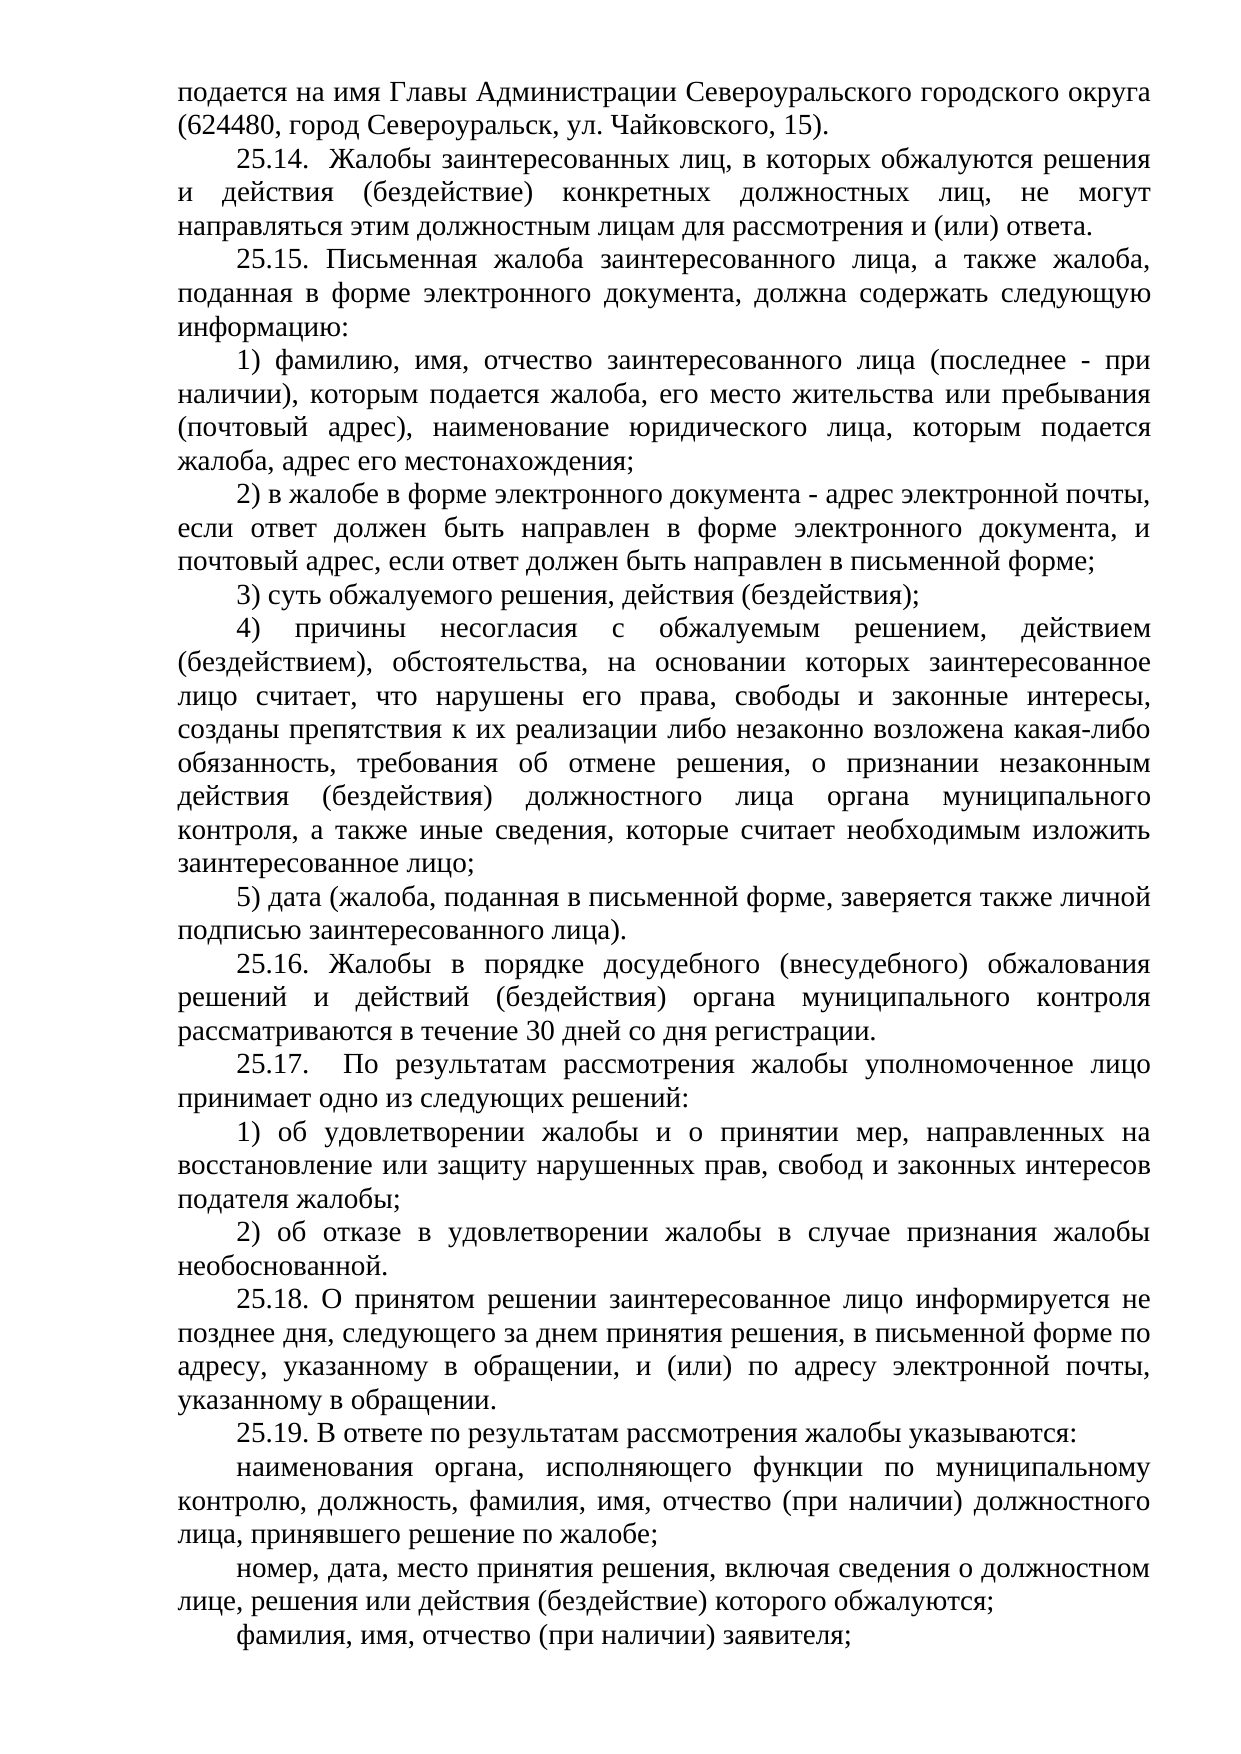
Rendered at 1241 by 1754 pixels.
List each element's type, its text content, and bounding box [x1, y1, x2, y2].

text фамилия, имя, отчество (при наличии) заявителя; [177, 1617, 1152, 1650]
text номер, дата, место принятия решения, включая сведения о должностном лице, решения или действия (бездействие) которого обжалуются; [177, 1550, 1152, 1617]
text 25.18. О принятом решении заинтересованное лицо информируется не позднее дня, следующего за днем принятия решения, в письменной форме по адресу, указанному в обращении, и (или) по адресу электронной почты, указанному в обращении. [177, 1281, 1152, 1416]
text 1) фамилию, имя, отчество заинтересованного лица (последнее - при наличии), которым подается жалоба, его место жительства или пребывания (почтовый адрес), наименование юридического лица, которым подается жалоба, адрес его местонахождения; [177, 342, 1152, 476]
text 25.17. По результатам рассмотрения жалобы уполномоченное лицо принимает одно из следующих решений: [177, 1047, 1152, 1114]
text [177, 74, 1152, 141]
text наименования органа, исполняющего функции по муниципальному контролю, должность, фамилия, имя, отчество (при наличии) должностного лица, принявшего решение по жалобе; [177, 1449, 1152, 1550]
text 2) в жалобе в форме электронного документа - адрес электронной почты, если ответ должен быть направлен в форме электронного документа, и почтовый адрес, если ответ должен быть направлен в письменной форме; [177, 476, 1152, 577]
text 25.16. Жалобы в порядке досудебного (внесудебного) обжалования решений и действий (бездействия) органа муниципального контроля рассматриваются в течение 30 дней со дня регистрации. [177, 946, 1152, 1047]
text 25.19. В ответе по результатам рассмотрения жалобы указываются: [177, 1416, 1152, 1449]
text 25.14. Жалобы заинтересованных лиц, в которых обжалуются решения и действия (бездействие) конкретных должностных лиц, не могут направляться этим должностным лицам для рассмотрения и (или) ответа. [177, 141, 1152, 242]
text 5) дата (жалоба, поданная в письменной форме, заверяется также личной подписью заинтересованного лица). [177, 879, 1152, 946]
text 25.15. Письменная жалоба заинтересованного лица, а также жалоба, поданная в форме электронного документа, должна содержать следующую информацию: [177, 242, 1152, 342]
text 2) об отказе в удовлетворении жалобы в случае признания жалобы необоснованной. [177, 1214, 1152, 1281]
text 1) об удовлетворении жалобы и о принятии мер, направленных на восстановление или защиту нарушенных прав, свобод и законных интересов подателя жалобы; [177, 1114, 1152, 1214]
text 4) причины несогласия с обжалуемым решением, действием (бездействием), обстоятельства, на основании которых заинтересованное лицо считает, что нарушены его права, свободы и законные интересы, созданы препятствия к их реализации либо незаконно возложена какая-либо обязанность, требования об отмене решения, о признании незаконным действия (бездействия) должностного лица органа муниципального контроля, а также иные сведения, которые считает необходимым изложить заинтересованное лицо; [177, 611, 1152, 879]
text 3) суть обжалуемого решения, действия (бездействия); [177, 577, 1152, 611]
